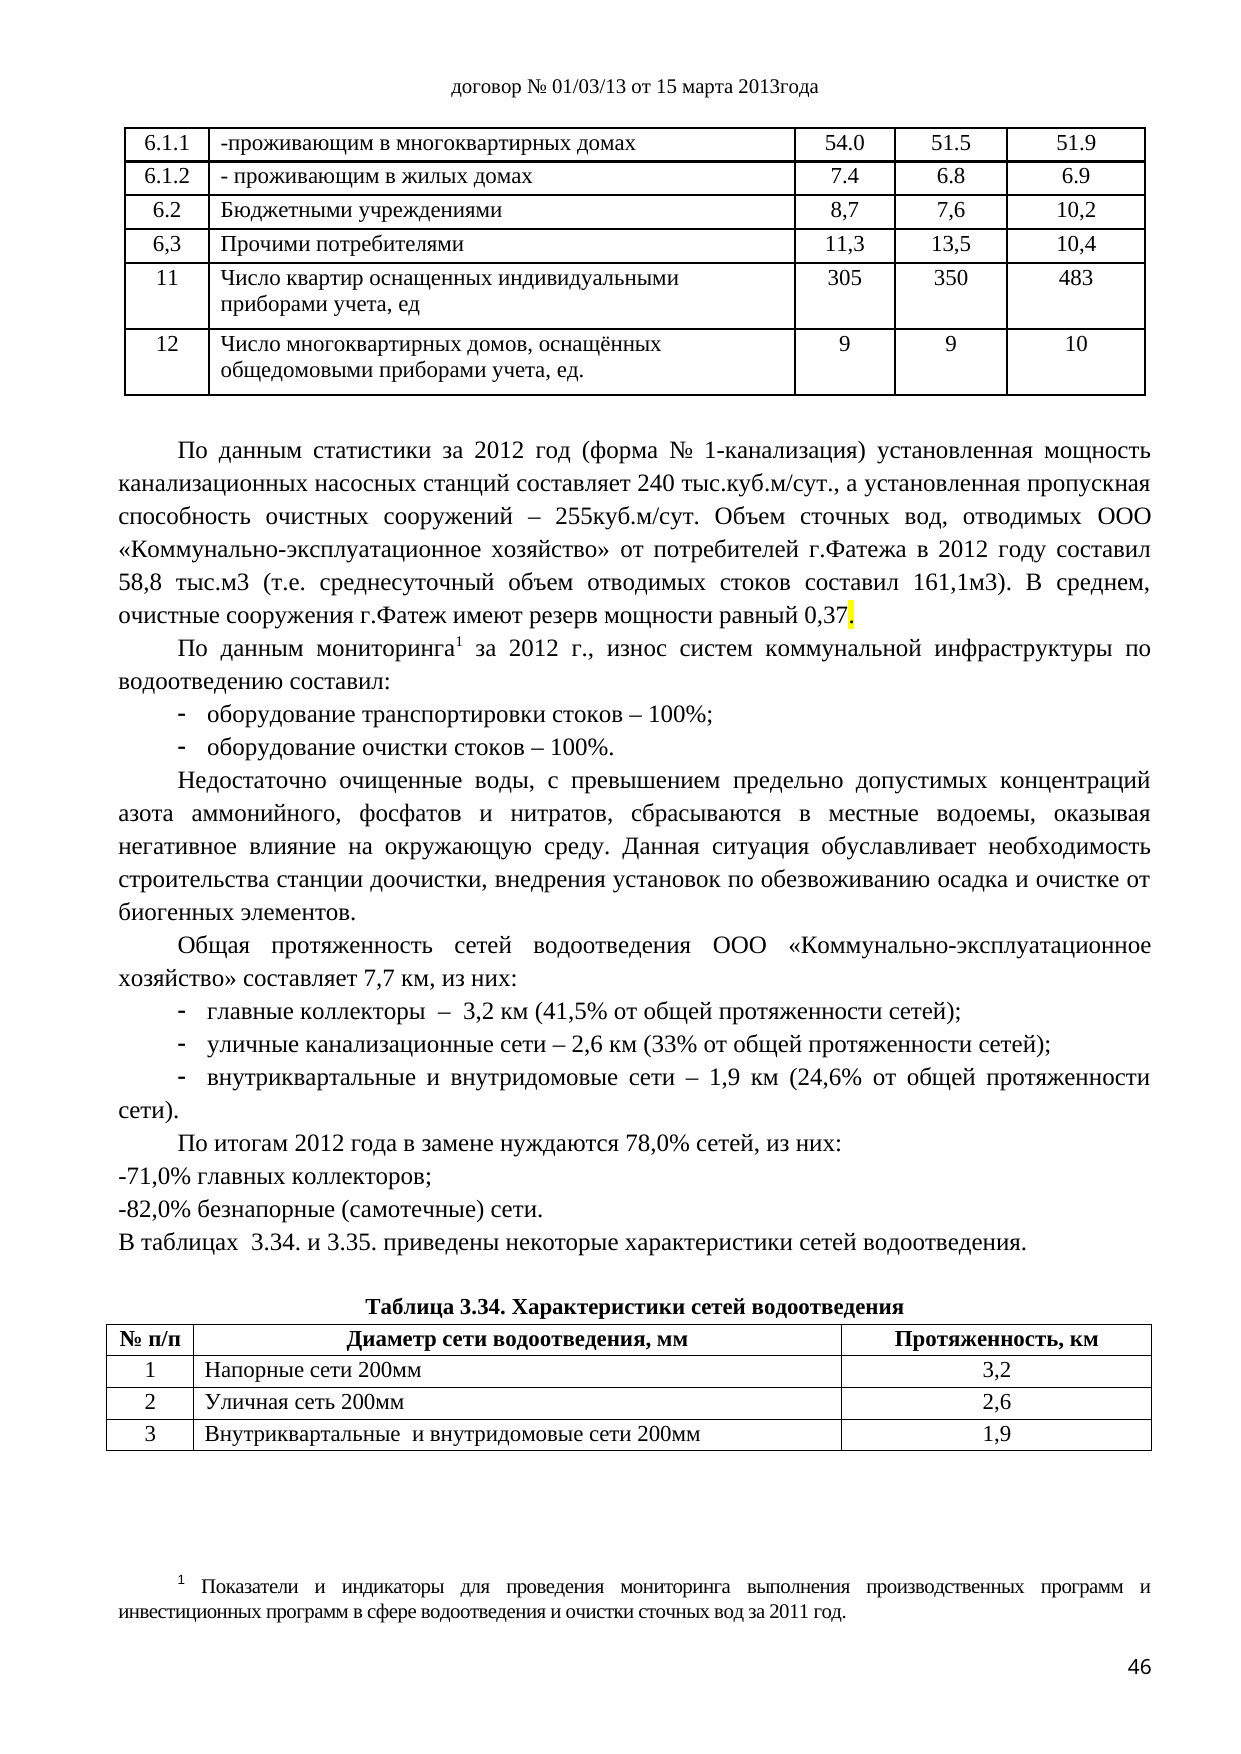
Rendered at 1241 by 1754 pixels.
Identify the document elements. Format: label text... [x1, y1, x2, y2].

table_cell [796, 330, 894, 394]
list В таблицах 3.34. и 3.35. приведены некоторые характеристики сетей водоотведения. [118, 1227, 1152, 1256]
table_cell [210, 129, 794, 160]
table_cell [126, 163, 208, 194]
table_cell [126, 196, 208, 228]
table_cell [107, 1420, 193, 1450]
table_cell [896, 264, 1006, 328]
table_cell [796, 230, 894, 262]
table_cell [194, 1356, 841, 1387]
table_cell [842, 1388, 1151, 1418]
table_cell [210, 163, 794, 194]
list По итогам 2012 года в замене нуждаются 78,0% сетей, из них: [177, 1128, 1152, 1157]
list По данным статистики за 2012 год (форма № 1-канализация) установленная мощность канализационных насосных станций составляет 240 тыс.куб.м/сут., а установленная пропускная способность очистных сооружений – 255куб.м/сут. Объем сточных вод, отводимых ООО «Коммунально-эксплуатационное хозяйство» от потребителей г.Фатежа в 2012 году составил 58,8 тыс.м3 (т.е. среднесуточный объем отводимых стоков составил 161,1м3). В среднем, очистные сооружения г.Фатеж имеют резерв мощности равный 0,37. [118, 435, 1152, 629]
list -71,0% главных коллекторов; [118, 1161, 1152, 1190]
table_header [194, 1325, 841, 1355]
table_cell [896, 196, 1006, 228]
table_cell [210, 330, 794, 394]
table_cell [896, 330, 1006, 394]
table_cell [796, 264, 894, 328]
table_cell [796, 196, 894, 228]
list оборудование очистки стоков – 100%. [118, 732, 1152, 761]
list Таблица 3.34. Характеристики сетей водоотведения [118, 1293, 1152, 1320]
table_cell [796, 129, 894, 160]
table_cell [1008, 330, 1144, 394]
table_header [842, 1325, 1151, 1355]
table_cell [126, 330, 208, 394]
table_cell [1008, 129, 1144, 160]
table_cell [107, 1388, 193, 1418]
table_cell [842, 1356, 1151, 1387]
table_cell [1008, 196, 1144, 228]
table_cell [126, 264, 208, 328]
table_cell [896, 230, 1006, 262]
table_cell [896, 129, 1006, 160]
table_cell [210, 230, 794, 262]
list По данным мониторинга за 2012 г., износ систем коммунальной инфраструктуры по водоотведению составил: [118, 633, 1152, 695]
list Недостаточно очищенные воды, с превышением предельно допустимых концентраций азота аммонийного, фосфатов и нитратов, сбрасываются в местные водоемы, оказывая негативное влияние на окружающую среду. Данная ситуация обуславливает необходимость строительства станции доочистки, внедрения установок по обезвоживанию осадка и очистке от биогенных элементов. [118, 765, 1152, 926]
list главные коллекторы – 3,2 км (41,5% от общей протяженности сетей); [118, 996, 1152, 1025]
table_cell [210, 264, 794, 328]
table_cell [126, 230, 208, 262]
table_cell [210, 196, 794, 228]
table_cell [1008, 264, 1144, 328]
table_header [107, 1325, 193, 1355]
list -82,0% безнапорные (самотечные) сети. [118, 1194, 1152, 1223]
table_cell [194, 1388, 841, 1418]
list оборудование транспортировки стоков – 100%; [118, 699, 1152, 728]
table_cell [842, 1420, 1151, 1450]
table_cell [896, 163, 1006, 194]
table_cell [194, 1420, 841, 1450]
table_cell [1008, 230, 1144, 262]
list Общая протяженность сетей водоотведения ООО «Коммунально-эксплуатационное хозяйство» составляет 7,7 км, из них: [118, 930, 1152, 992]
list уличные канализационные сети – 2,6 км (33% от общей протяженности сетей); [118, 1029, 1152, 1058]
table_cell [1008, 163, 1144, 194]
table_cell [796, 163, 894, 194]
list внутриквартальные и внутридомовые сети – 1,9 км (24,6% от общей протяженности сети). [118, 1062, 1152, 1124]
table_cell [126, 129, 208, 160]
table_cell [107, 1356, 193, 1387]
